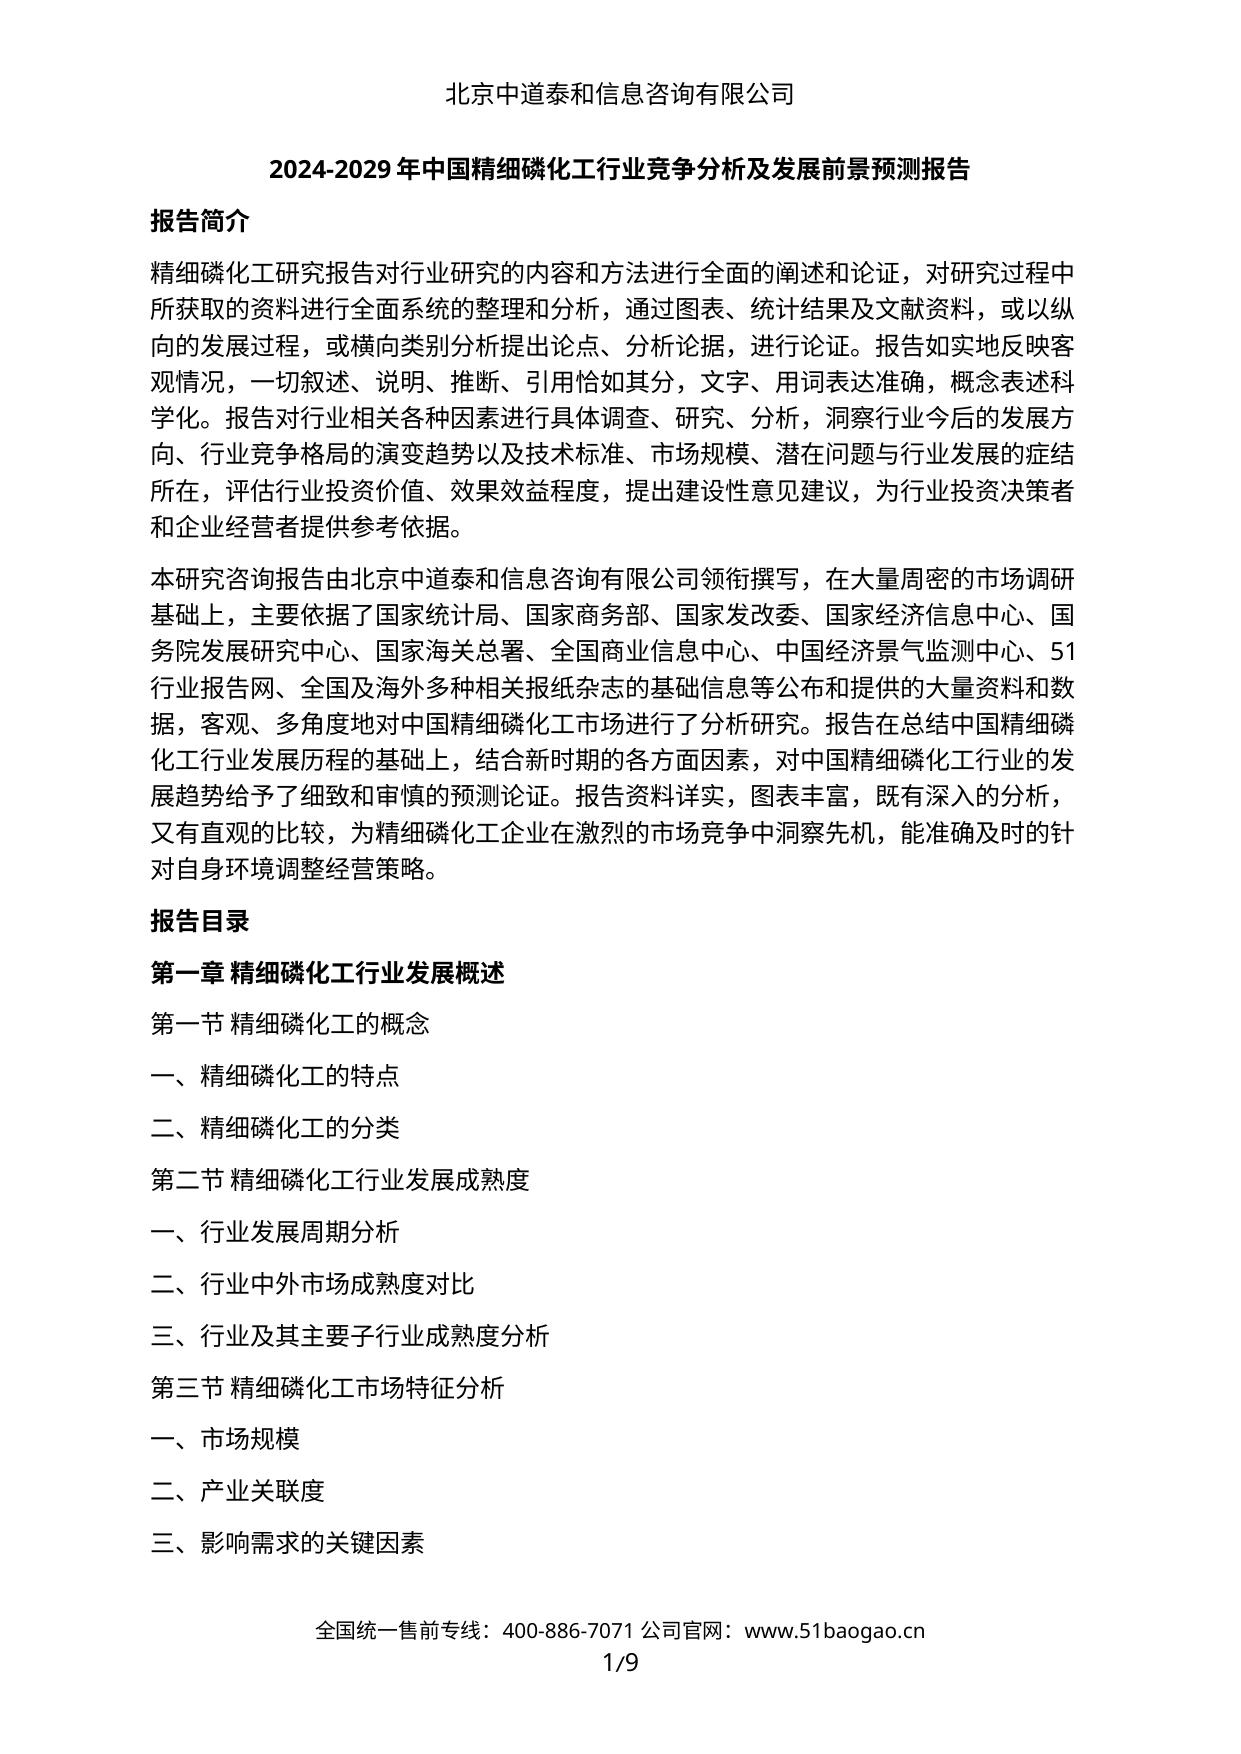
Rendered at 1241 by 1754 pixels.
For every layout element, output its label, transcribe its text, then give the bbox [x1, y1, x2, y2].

text 精细磷化工研究报告对行业研究的内容和方法进行全面的阐述和论证，对研究过程中所获取的资料进行全面系统的整理和分析，通过图表、统计结果及文献资料，或以纵向的发展过程，或横向类别分析提出论点、分析论据，进行论证。报告如实地反映客观情况，一切叙述、说明、推断、引用恰如其分，文字、用词表达准确，概念表述科学化。报告对行业相关各种因素进行具体调查、研究、分析，洞察行业今后的发展方向、行业竞争格局的演变趋势以及技术标准、市场规模、潜在问题与行业发展的症结所在，评估行业投资价值、效果效益程度，提出建设性意见建议，为行业投资决策者和企业经营者提供参考依据。 [150, 254, 1090, 544]
text 报告简介 [150, 202, 1090, 238]
text 三、影响需求的关键因素 [150, 1524, 1090, 1560]
text 第一章 精细磷化工行业发展概述 [150, 953, 1090, 989]
text 本研究咨询报告由北京中道泰和信息咨询有限公司领衔撰写，在大量周密的市场调研基础上，主要依据了国家统计局、国家商务部、国家发改委、国家经济信息中心、国务院发展研究中心、国家海关总署、全国商业信息中心、中国经济景气监测中心、51行业报告网、全国及海外多种相关报纸杂志的基础信息等公布和提供的大量资料和数据，客观、多角度地对中国精细磷化工市场进行了分析研究。报告在总结中国精细磷化工行业发展历程的基础上，结合新时期的各方面因素，对中国精细磷化工行业的发展趋势给予了细致和审慎的预测论证。报告资料详实，图表丰富，既有深入的分析，又有直观的比较，为精细磷化工企业在激烈的市场竞争中洞察先机，能准确及时的针对自身环境调整经营策略。 [150, 559, 1090, 886]
text 二、产业关联度 [150, 1472, 1090, 1508]
text 一、行业发展周期分析 [150, 1212, 1090, 1249]
text 报告目录 [150, 901, 1090, 937]
text 三、行业及其主要子行业成熟度分析 [150, 1316, 1090, 1352]
text 一、精细磷化工的特点 [150, 1057, 1090, 1093]
text 第二节 精细磷化工行业发展成熟度 [150, 1161, 1090, 1197]
text 第三节 精细磷化工市场特征分析 [150, 1368, 1090, 1404]
text 2024-2029年中国精细磷化工行业竞争分析及发展前景预测报告 [150, 150, 1090, 186]
text 第一节 精细磷化工的概念 [150, 1005, 1090, 1041]
text 二、行业中外市场成熟度对比 [150, 1264, 1090, 1301]
text 二、精细磷化工的分类 [150, 1109, 1090, 1145]
text 一、市场规模 [150, 1420, 1090, 1456]
